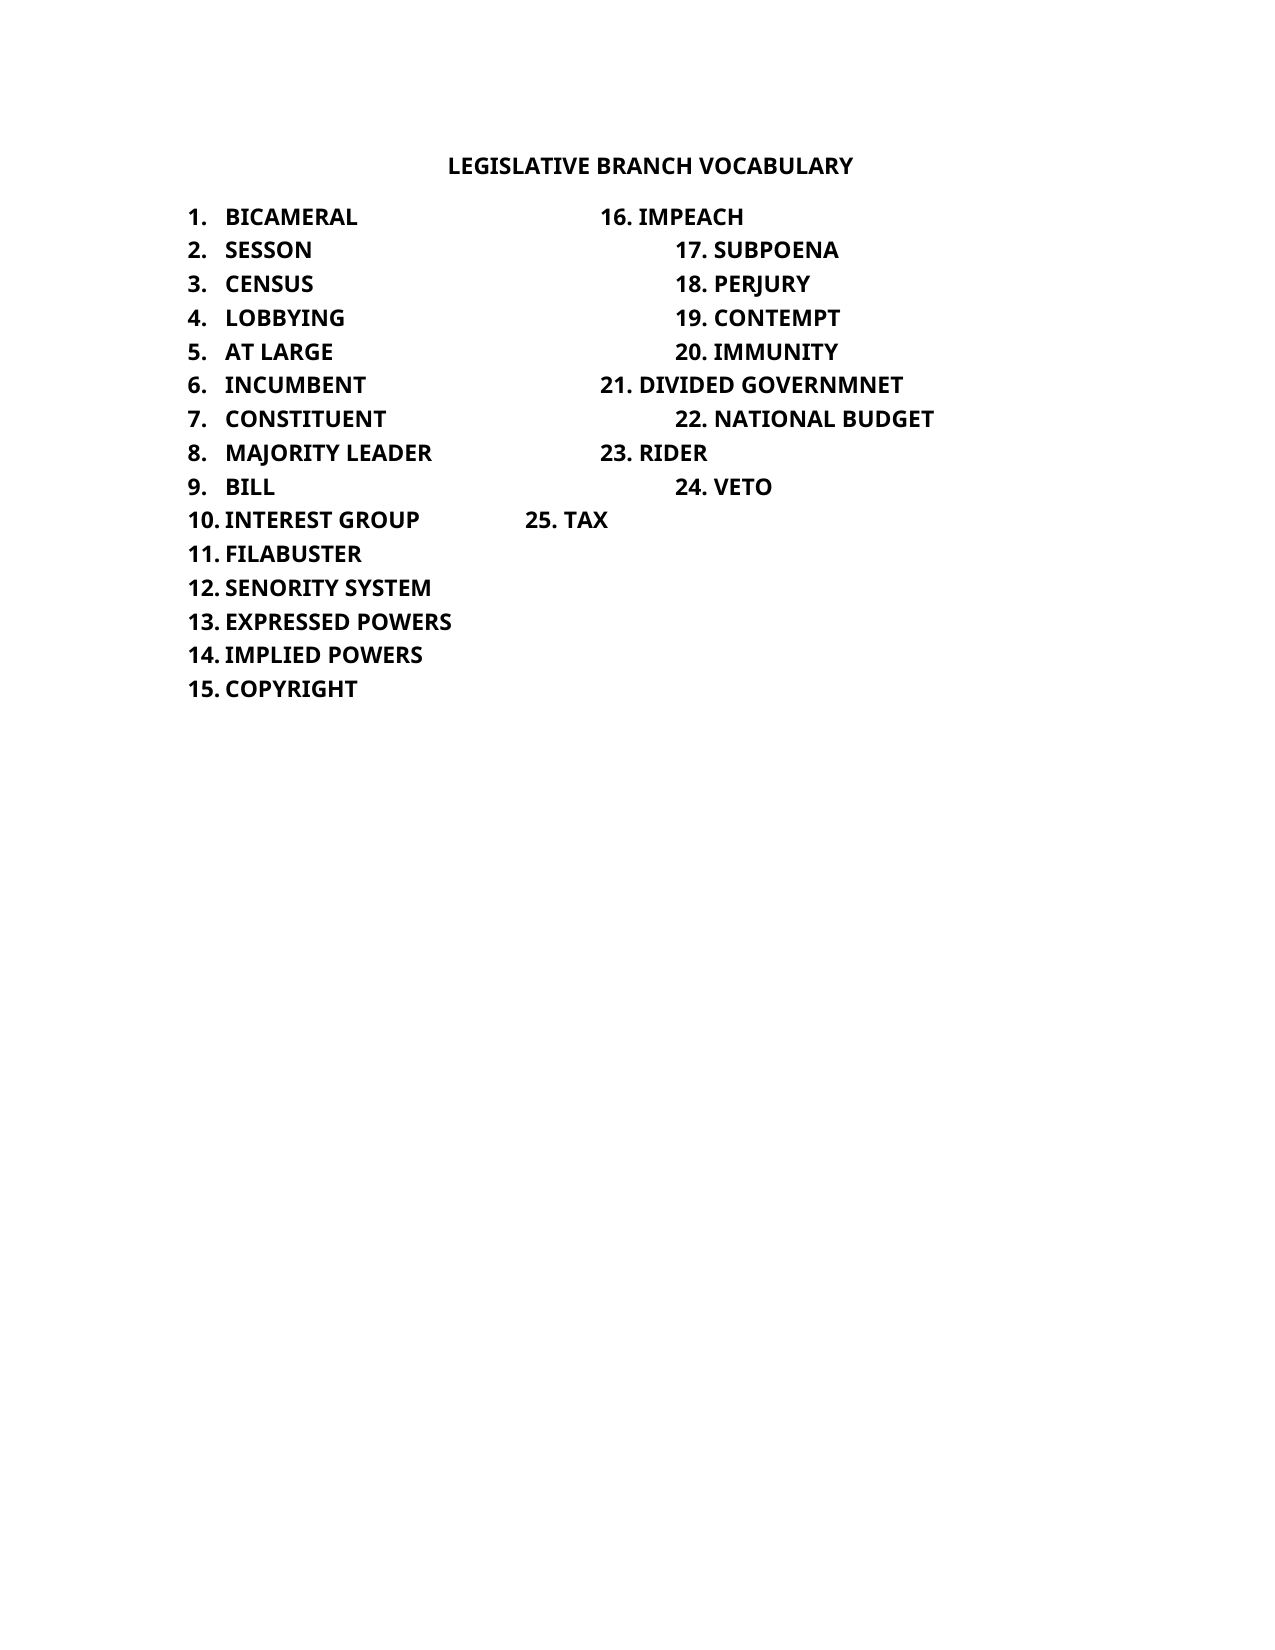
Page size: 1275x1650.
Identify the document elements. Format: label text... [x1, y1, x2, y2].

text LEGISLATIVE BRANCH VOCABULARY [150, 150, 1125, 181]
list COPYRIGHT [187, 673, 1125, 704]
list FILABUSTER [187, 538, 1125, 569]
list BILL 24. VETO [187, 470, 1125, 502]
list IMPLIED POWERS [187, 639, 1125, 670]
list CONSTITUENT 22. NATIONAL BUDGET [187, 403, 1125, 434]
list SENORITY SYSTEM [187, 572, 1125, 603]
list BICAMERAL 16. IMPEACH [187, 200, 1125, 232]
list MAJORITY LEADER 23. RIDER [187, 437, 1125, 468]
list INTEREST GROUP 25. TAX [187, 504, 1125, 535]
list CENSUS 18. PERJURY [187, 268, 1125, 299]
list EXPRESSED POWERS [187, 605, 1125, 637]
list LOBBYING 19. CONTEMPT [187, 302, 1125, 333]
list INCUMBENT 21. DIVIDED GOVERNMNET [187, 369, 1125, 400]
list SESSON 17. SUBPOENA [187, 234, 1125, 265]
list AT LARGE 20. IMMUNITY [187, 335, 1125, 367]
